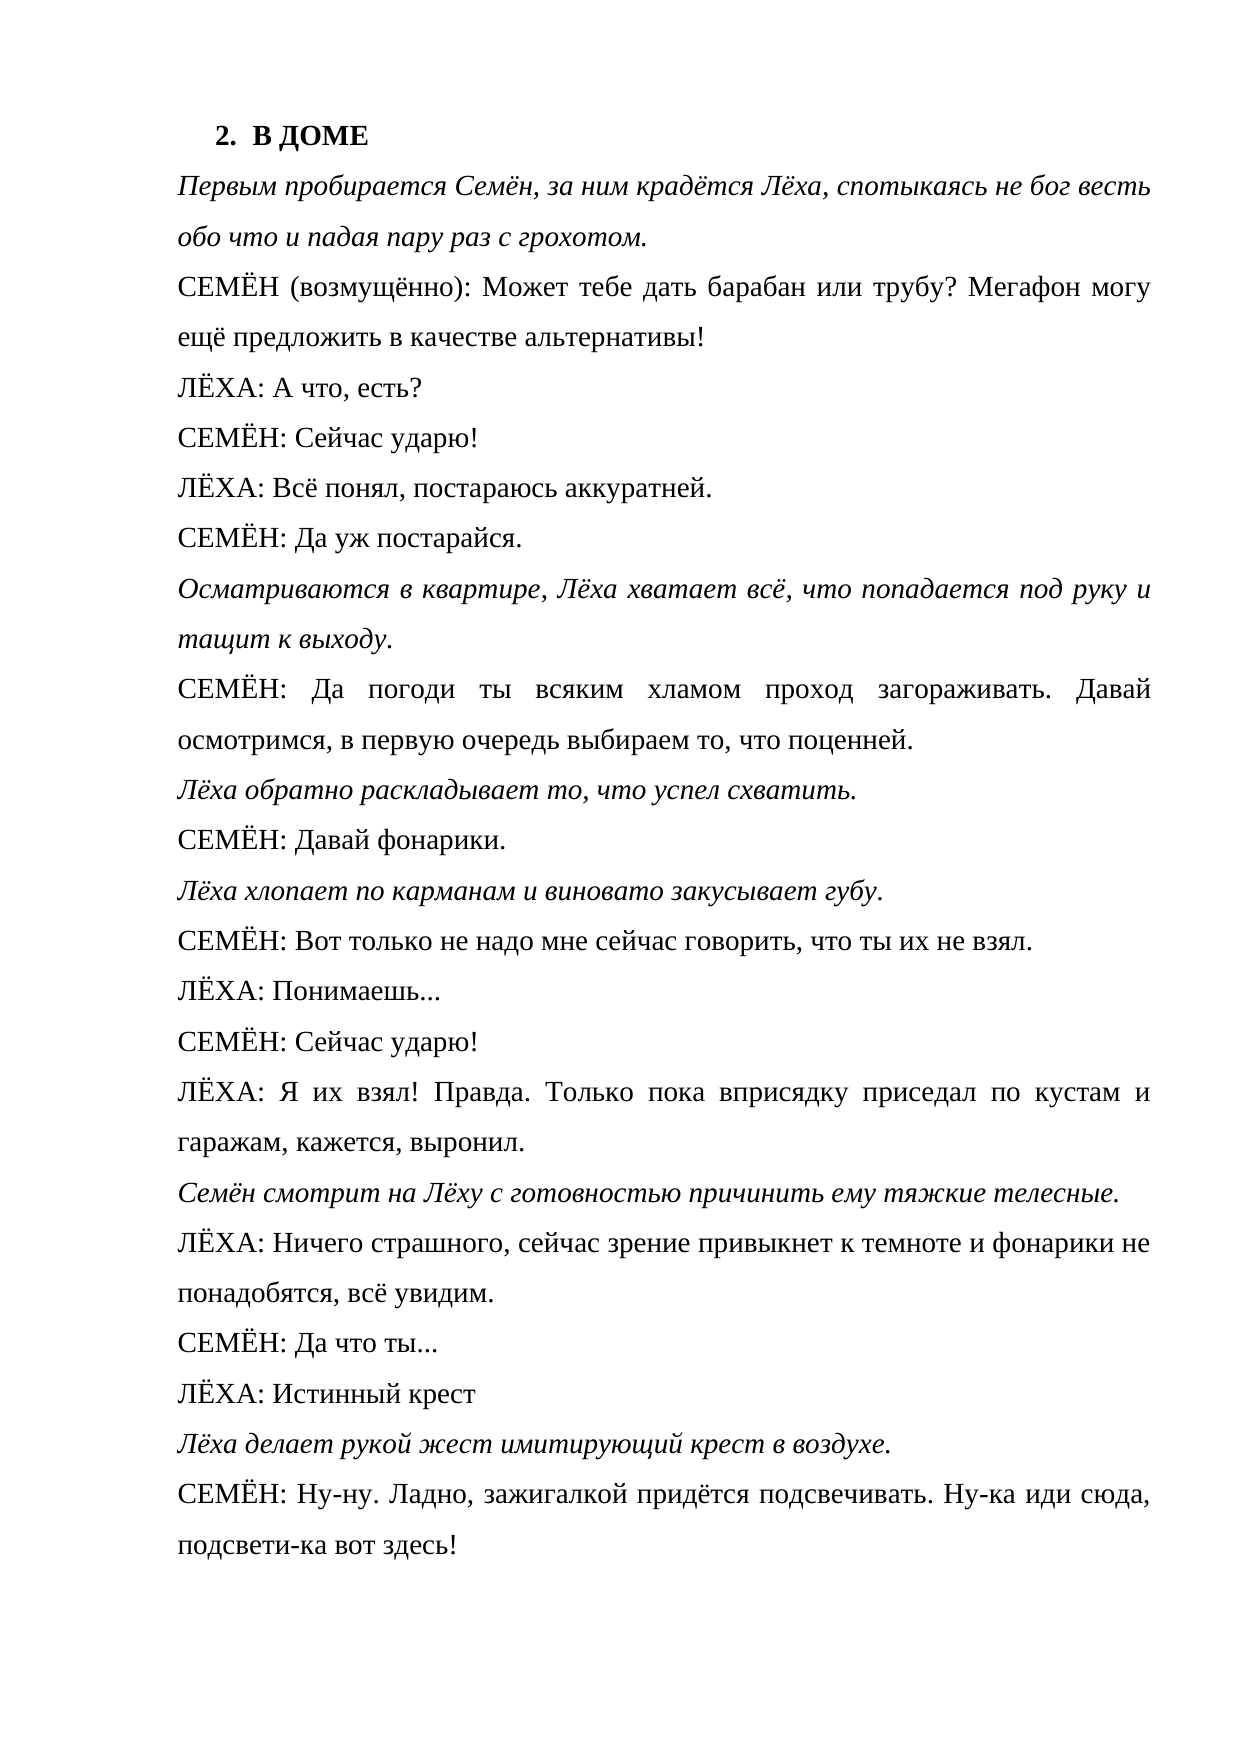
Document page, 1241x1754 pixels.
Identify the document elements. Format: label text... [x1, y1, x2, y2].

text СЕМЁН: Да что ты... [177, 1326, 1152, 1359]
list В ДОМЕ [215, 118, 1152, 152]
text Лёха делает рукой жест имитирующий крест в воздухе. [177, 1426, 1152, 1460]
text СЕМЁН (возмущённо): Может тебе дать барабан или трубу? Мегафон могу ещё предложить в качестве альтернативы! [177, 269, 1152, 353]
text ЛЁХА: Ничего страшного, сейчас зрение привыкнет к темноте и фонарики не понадобятся, всё увидим. [177, 1225, 1152, 1309]
text Осматриваются в квартире, Лёха хватает всё, что попадается под руку и тащит к выходу. [177, 571, 1152, 655]
text СЕМЁН: Давай фонарики. [177, 822, 1152, 856]
text СЕМЁН: Да погоди ты всяким хламом проход загораживать. Давай осмотримся, в первую очередь выбираем то, что поценней. [177, 672, 1152, 755]
text СЕМЁН: Ну-ну. Ладно, зажигалкой придётся подсвечивать. Ну-ка иди сюда, подсвети-ка вот здесь! [177, 1477, 1152, 1560]
text Лёха хлопает по карманам и виновато закусывает губу. [177, 873, 1152, 906]
text СЕМЁН: Сейчас ударю! [177, 1024, 1152, 1057]
text СЕМЁН: Сейчас ударю! [177, 420, 1152, 453]
text ЛЁХА: А что, есть? [177, 370, 1152, 403]
text Лёха обратно раскладывает то, что успел схватить. [177, 772, 1152, 806]
text Семён смотрит на Лёху с готовностью причинить ему тяжкие телесные. [177, 1175, 1152, 1208]
text ЛЁХА: Я их взял! Правда. Только пока вприсядку приседал по кустам и гаражам, кажется, выронил. [177, 1074, 1152, 1158]
text Первым пробирается Семён, за ним крадётся Лёха, спотыкаясь не бог весть обо что и падая пару раз с грохотом. [177, 168, 1152, 252]
text ЛЁХА: Понимаешь... [177, 973, 1152, 1007]
text ЛЁХА: Всё понял, постараюсь аккуратней. [177, 470, 1152, 504]
text СЕМЁН: Да уж постарайся. [177, 521, 1152, 554]
text ЛЁХА: Истинный крест [177, 1376, 1152, 1409]
text СЕМЁН: Вот только не надо мне сейчас говорить, что ты их не взял. [177, 923, 1152, 957]
